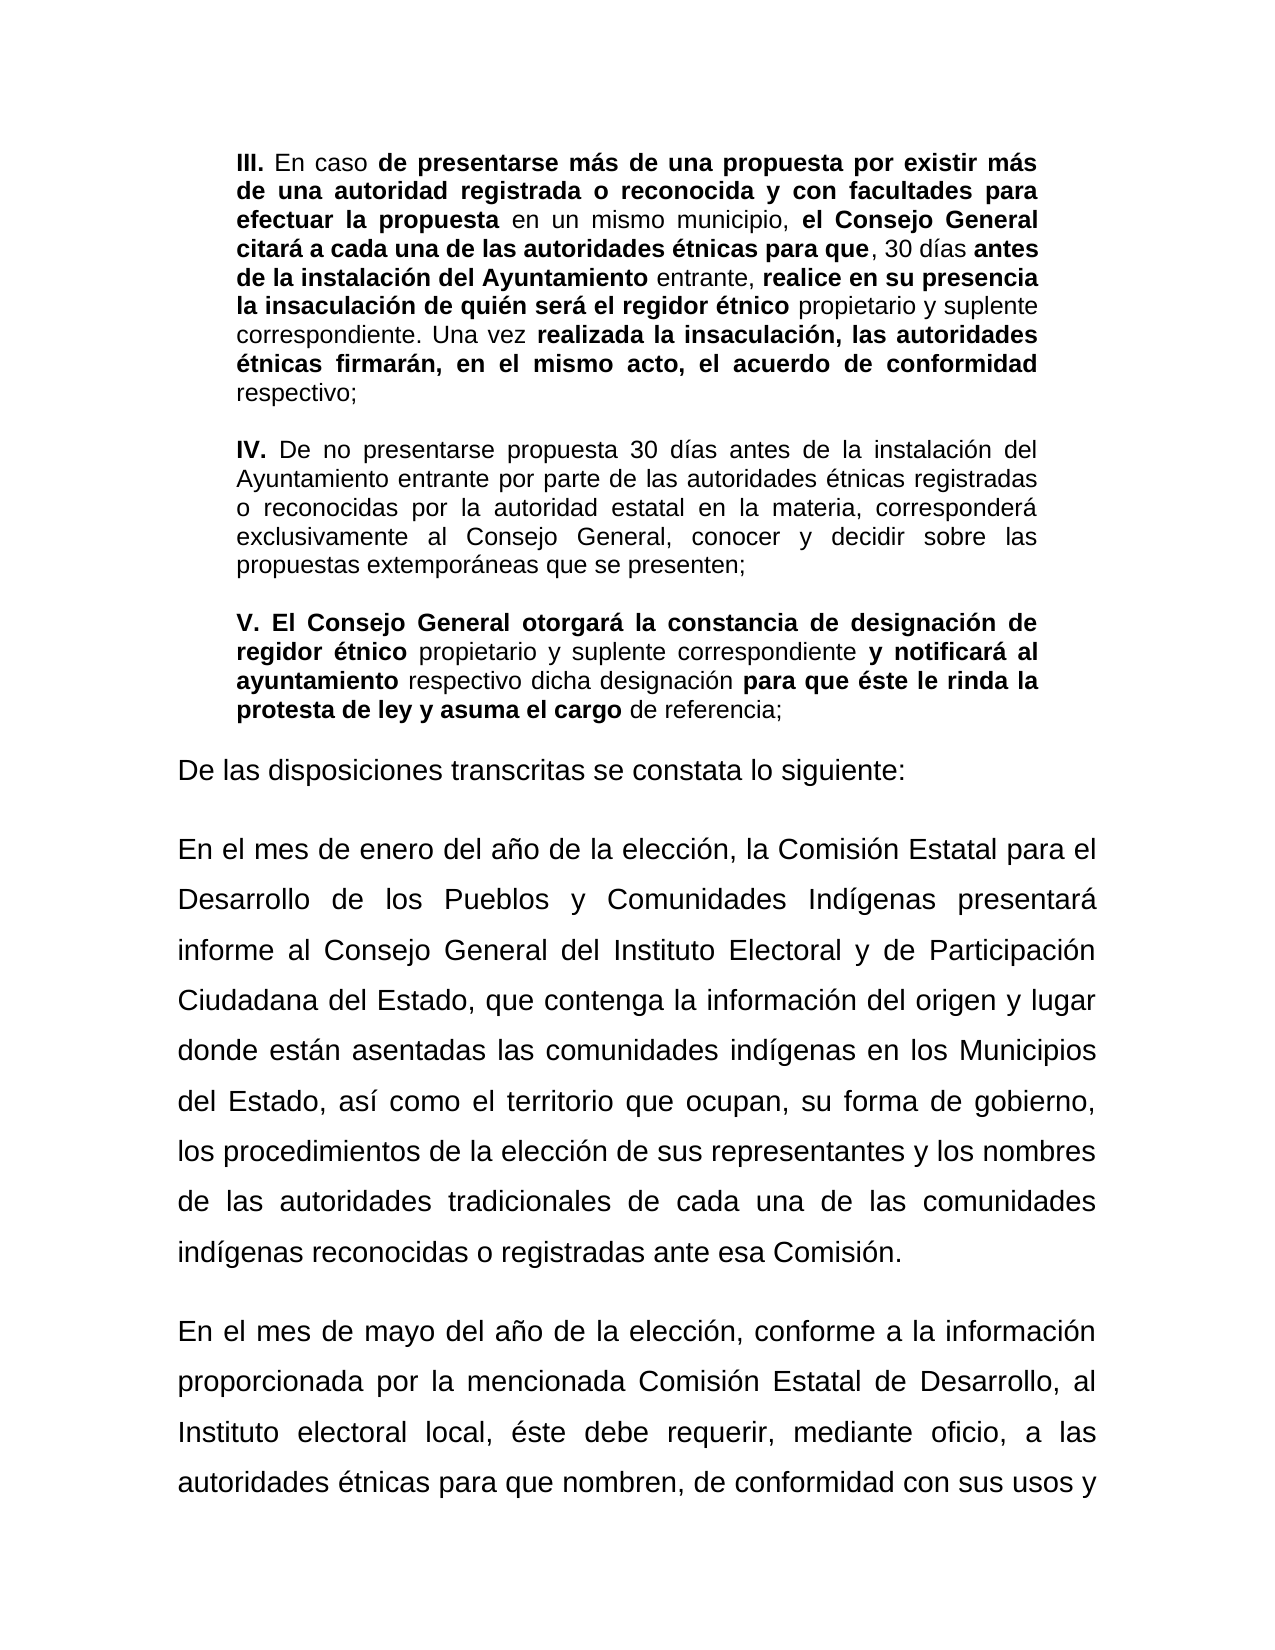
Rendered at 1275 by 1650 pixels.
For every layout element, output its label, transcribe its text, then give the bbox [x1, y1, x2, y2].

text En el mes de enero del año de la elección, la Comisión Estatal para el Desarrollo de los Pueblos y Comunidades Indígenas presentará informe al Consejo General del Instituto Electoral y de Participación Ciudadana del Estado, que contenga la información del origen y lugar donde están asentadas las comunidades indígenas en los Municipios del Estado, así como el territorio que ocupan, su forma de gobierno, los procedimientos de la elección de sus representantes y los nombres de las autoridades tradicionales de cada una de las comunidades indígenas reconocidas o registradas ante esa Comisión. [177, 832, 1098, 1268]
text V. El Consejo General otorgará la constancia de designación de regidor étnico propietario y suplente correspondiente y notificará al ayuntamiento respectivo dicha designación para que éste le rinda la protesta de ley y asuma el cargo de referencia; [236, 608, 1039, 723]
text III. En caso de presentarse más de una propuesta por existir más de una autoridad registrada o reconocida y con facultades para efectuar la propuesta en un mismo municipio, el Consejo General citará a cada una de las autoridades étnicas para que, 30 días antes de la instalación del Ayuntamiento entrante, realice en su presencia la insaculación de quién será el regidor étnico propietario y suplente correspondiente. Una vez realizada la insaculación, las autoridades étnicas firmarán, en el mismo acto, el acuerdo de conformidad respectivo; [236, 148, 1039, 406]
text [177, 1314, 1098, 1498]
text IV. De no presentarse propuesta 30 días antes de la instalación del Ayuntamiento entrante por parte de las autoridades étnicas registradas o reconocidas por la autoridad estatal en la materia, corresponderá exclusivamente al Consejo General, conocer y decidir sobre las propuestas extemporáneas que se presenten; [236, 436, 1039, 579]
text De las disposiciones transcritas se constata lo siguiente: [177, 753, 1098, 786]
